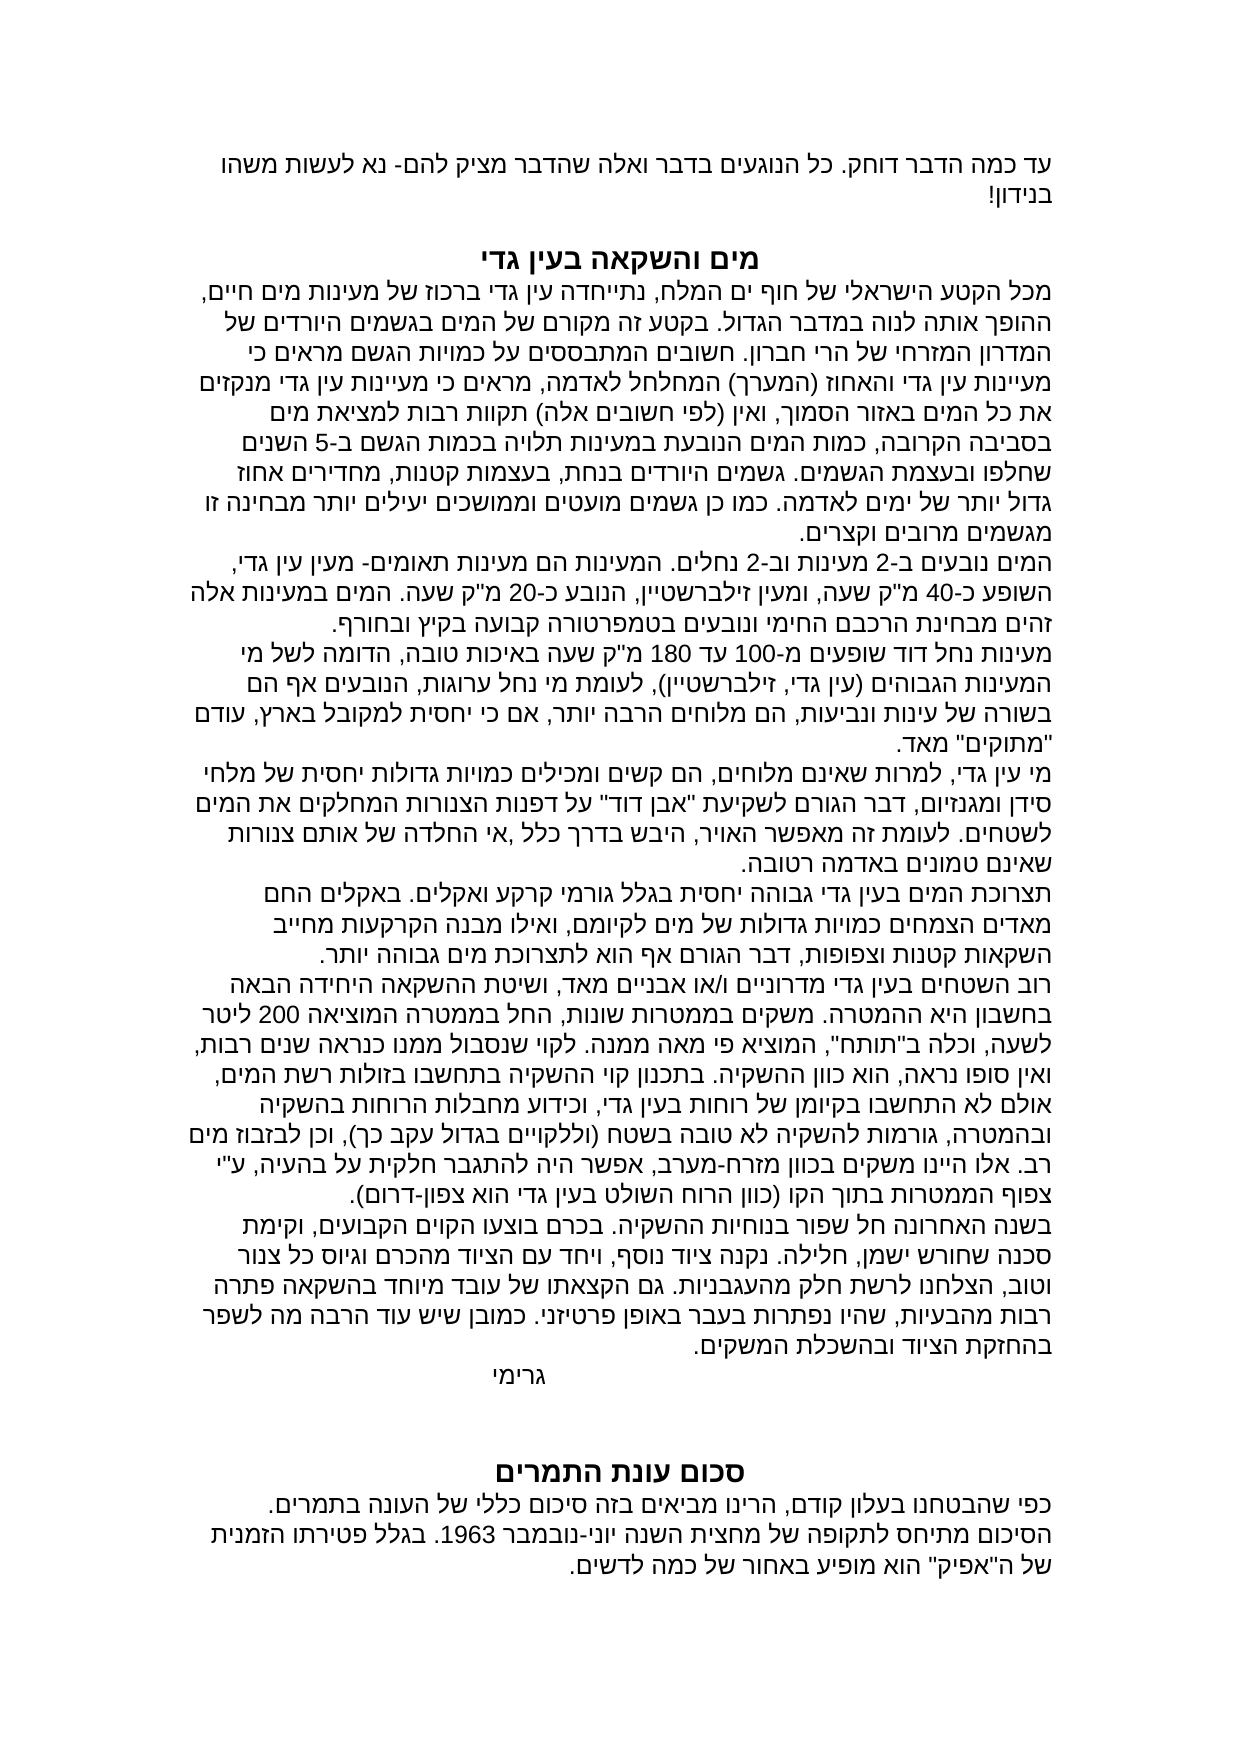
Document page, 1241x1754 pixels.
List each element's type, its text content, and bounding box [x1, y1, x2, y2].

text רוב השטחים בעין גדי מדרוניים ו/או אבניים מאד, ושיטת ההשקאה היחידה הבאה בחשבון היא ההמטרה. משקים בממטרות שונות, החל בממטרה המוציאה 200 ליטר לשעה, וכלה ב"תותח", המוציא פי מאה ממנה. לקוי שנסבול ממנו כנראה שנים רבות, ואין סופו נראה, הוא כוון ההשקיה. בתכנון קוי ההשקיה בתחשבו בזולות רשת המים, אולם לא התחשבו בקיומן של רוחות בעין גדי, וכידוע מחבלות הרוחות בהשקיה ובהמטרה, גורמות להשקיה לא טובה בשטח (וללקויים בגדול עקב כך), וכן לבזבוז מים רב. אלו היינו משקים בכוון מזרח-מערב, אפשר היה להתגבר חלקית על בהעיה, ע"י צפוף הממטרות בתוך הקו (כוון הרוח השולט בעין גדי הוא צפון-דרום). [187, 970, 1053, 1209]
text מעינות נחל דוד שופעים מ-100 עד 180 מ"ק שעה באיכות טובה, הדומה לשל מי המעינות הגבוהים (עין גדי, זילברשטיין), לעומת מי נחל ערוגות, הנובעים אף הם בשורה של עינות ונביעות, הם מלוחים הרבה יותר, אם כי יחסית למקובל בארץ, עודם "מתוקים" מאד. [187, 639, 1053, 758]
text המים נובעים ב-2 מעינות וב-2 נחלים. המעינות הם מעינות תאומים- מעין עין גדי, השופע כ-40 מ"ק שעה, ומעין זילברשטיין, הנובע כ-20 מ"ק שעה. המים במעינות אלה זהים מבחינת הרכבם החימי ונובעים בטמפרטורה קבועה בקיץ ובחורף. [187, 548, 1053, 637]
text גרימי [187, 1361, 1053, 1390]
text מכל הקטע הישראלי של חוף ים המלח, נתייחדה עין גדי ברכוז של מעינות מים חיים, ההופך אותה לנוה במדבר הגדול. בקטע זה מקורם של המים בגשמים היורדים של המדרון המזרחי של הרי חברון. חשובים המתבססים על כמויות הגשם מראים כי מעיינות עין גדי והאחוז (המערך) המחלחל לאדמה, מראים כי מעיינות עין גדי מנקזים את כל המים באזור הסמוך, ואין (לפי חשובים אלה) תקוות רבות למציאת מים בסביבה הקרובה, כמות המים הנובעת במעינות תלויה בכמות הגשם ב-5 השנים שחלפו ובעצמת הגשמים. גשמים היורדים בנחת, בעצמות קטנות, מחדירים אחוז גדול יותר של ימים לאדמה. כמו כן גשמים מועטים וממושכים יעילים יותר מבחינה זו מגשמים מרובים וקצרים. [187, 277, 1053, 547]
text כפי שהבטחנו בעלון קודם, הרינו מביאים בזה סיכום כללי של העונה בתמרים. הסיכום מתיחס לתקופה של מחצית השנה יוני-נובמבר 1963. בגלל פטירתו הזמנית של ה"אפיק" הוא מופיע באחור של כמה לדשים. [187, 1490, 1053, 1579]
text תצרוכת המים בעין גדי גבוהה יחסית בגלל גורמי קרקע ואקלים. באקלים החם מאדים הצמחים כמויות גדולות של מים לקיומם, ואילו מבנה הקרקעות מחייב השקאות קטנות וצפופות, דבר הגורם אף הוא לתצרוכת מים גבוהה יותר. [187, 879, 1053, 968]
text מי עין גדי, למרות שאינם מלוחים, הם קשים ומכילים כמויות גדולות יחסית של מלחי סידן ומגנזיום, דבר הגורם לשקיעת "אבן דוד" על דפנות הצנורות המחלקים את המים לשטחים. לעומת זה מאפשר האויר, היבש בדרך כלל ,אי החלדה של אותם צנורות שאינם טמונים באדמה רטובה. [187, 759, 1053, 878]
text בשנה האחרונה חל שפור בנוחיות ההשקיה. בכרם בוצעו הקוים הקבועים, וקימת סכנה שחורש ישמן, חלילה. נקנה ציוד נוסף, ויחד עם הציוד מהכרם וגיוס כל צנור וטוב, הצלחנו לרשת חלק מהעגבניות. גם הקצאתו של עובד מיוחד בהשקאה פתרה רבות מהבעיות, שהיו נפתרות בעבר באופן פרטיזני. כמובן שיש עוד הרבה מה לשפר בהחזקת הציוד ובהשכלת המשקים. [187, 1211, 1053, 1360]
text סכום עונת התמרים [187, 1455, 1053, 1489]
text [187, 150, 1053, 209]
text מים והשקאה בעין גדי [187, 242, 1053, 276]
